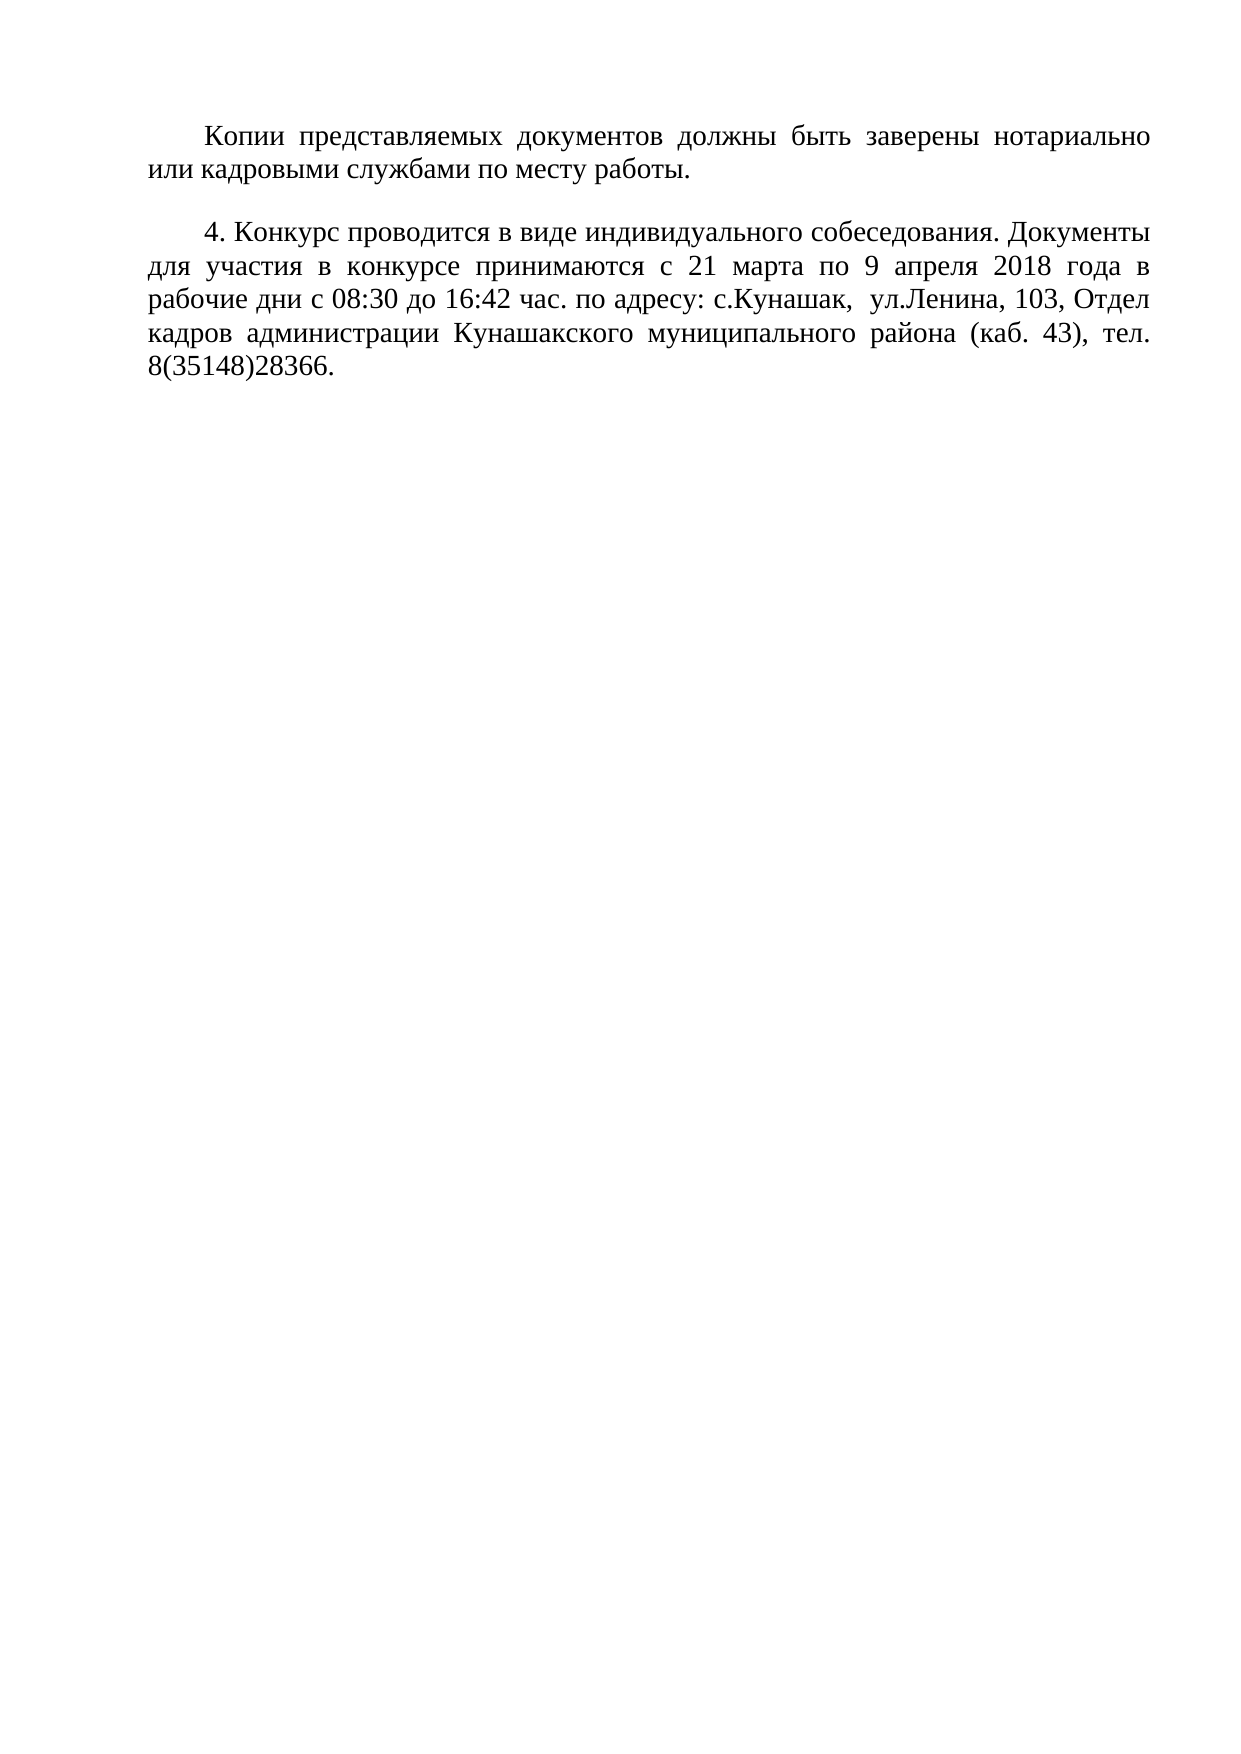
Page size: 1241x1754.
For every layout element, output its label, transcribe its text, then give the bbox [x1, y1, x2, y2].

text Копии представляемых документов должны быть заверены нотариально или кадровыми службами по месту работы. [148, 118, 1152, 185]
text 4. Конкурс проводится в виде индивидуального собеседования. Документы для участия в конкурсе принимаются с 21 марта по 9 апреля 2018 года в рабочие дни с 08:30 до 16:42 час. по адресу: с.Кунашак, ул.Ленина, 103, Отдел кадров администрации Кунашакского муниципального района (каб. 43), тел. 8(35148)28366. [148, 214, 1152, 382]
